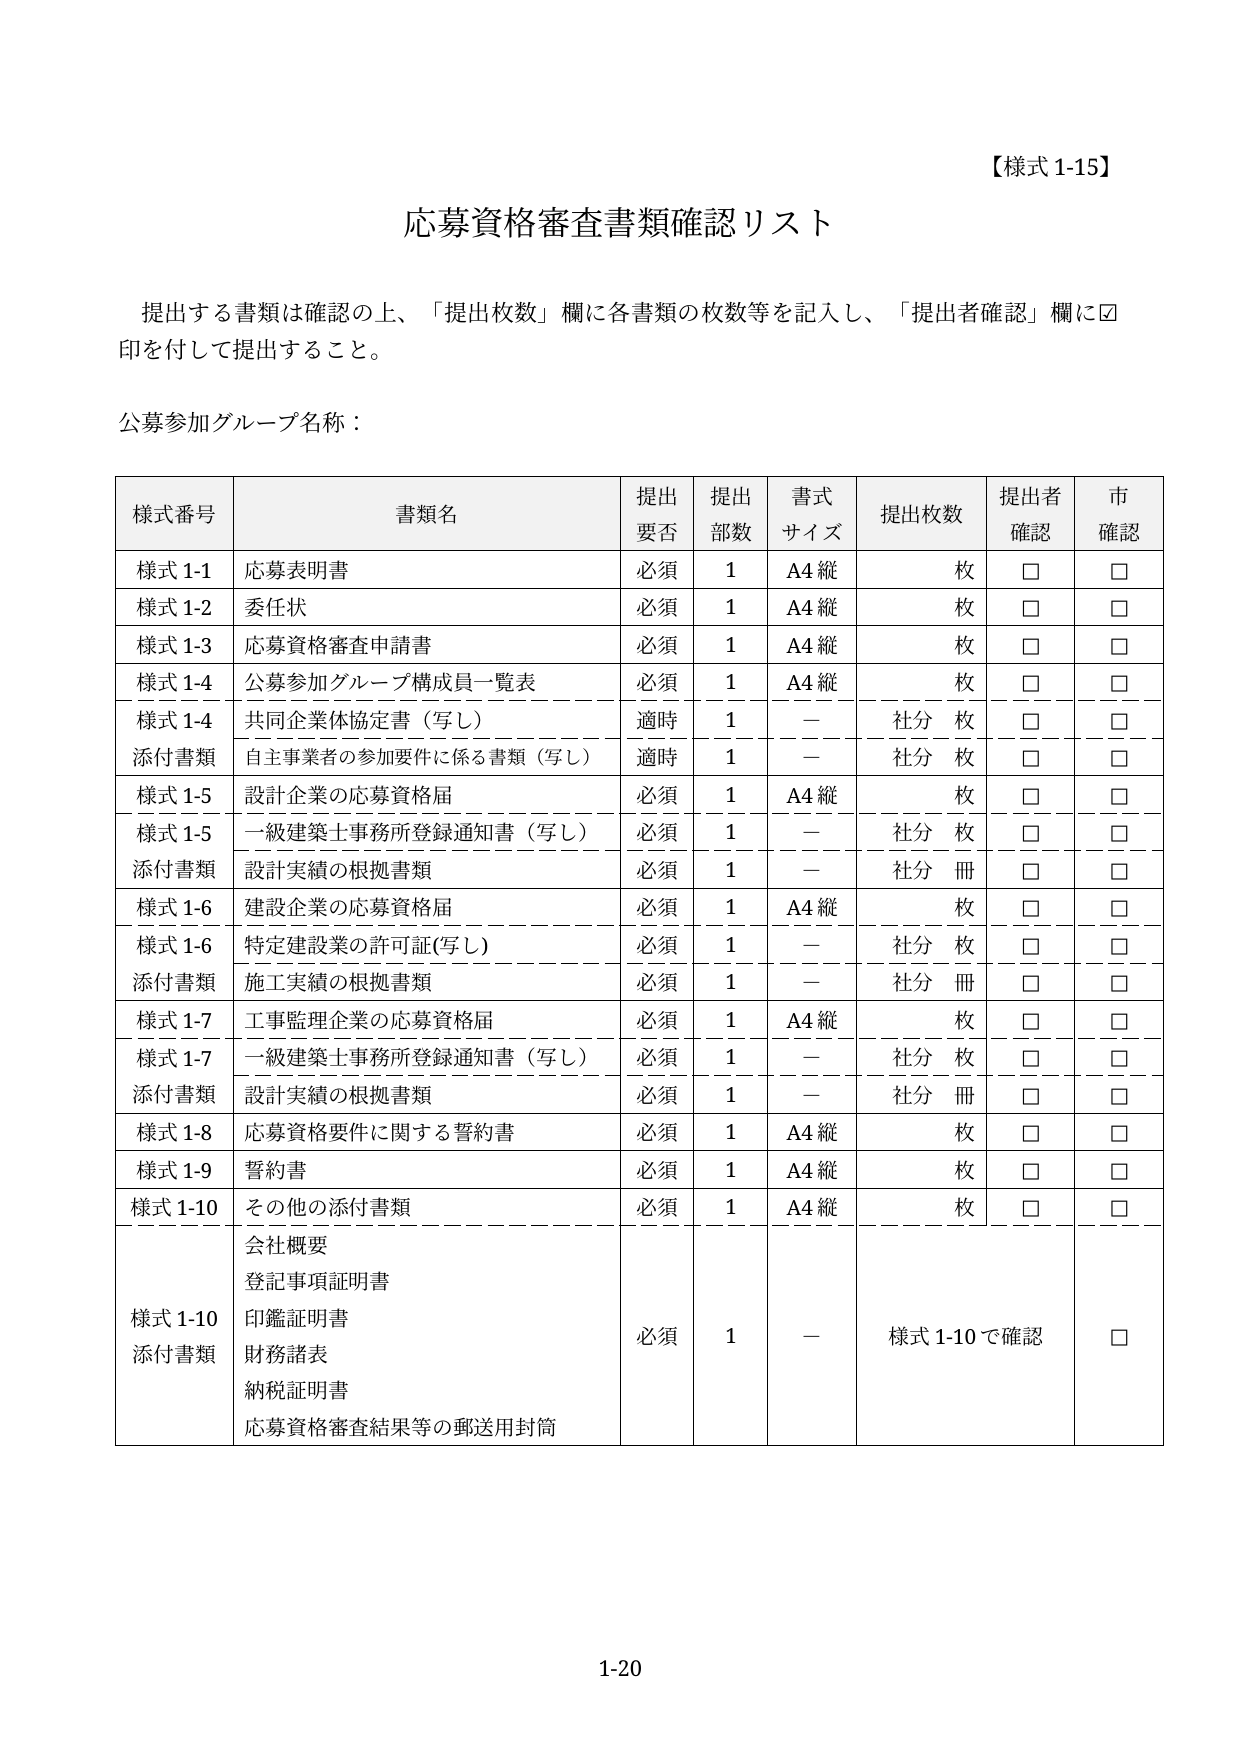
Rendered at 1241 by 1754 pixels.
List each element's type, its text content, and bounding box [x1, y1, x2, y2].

table_cell 設計企業の応募資格届 [234, 776, 620, 812]
table_cell 1 [694, 776, 767, 812]
table_cell 応募資格審査申請書 [234, 626, 620, 662]
table_cell A4縦 [768, 1001, 856, 1037]
table_cell 枚 [857, 626, 986, 662]
table_cell 1 [694, 664, 767, 700]
table_cell 1 [694, 1038, 767, 1075]
table_cell 必須 [621, 1225, 693, 1445]
table_cell 応募表明書 [234, 551, 620, 587]
table_cell □ [1075, 813, 1163, 850]
table_cell 1 [694, 551, 767, 587]
table_cell － [768, 813, 856, 850]
table_header 提出 部数 [694, 477, 767, 550]
table_cell 公募参加グループ構成員一覧表 [234, 664, 620, 700]
table_header 書類名 [234, 477, 620, 550]
table_cell □ [987, 889, 1074, 925]
table_cell □ [987, 738, 1074, 775]
table_cell □ [1075, 626, 1163, 662]
table_cell 応募資格要件に関する誓約書 [234, 1114, 620, 1150]
text 公募参加グループ名称： [118, 403, 1122, 439]
table_cell 枚 [857, 1001, 986, 1037]
table_cell 1 [694, 1225, 767, 1445]
table_cell □ [987, 664, 1074, 700]
table_cell 社分 枚 [857, 1038, 986, 1075]
table_cell － [768, 738, 856, 775]
table_cell □ [1075, 1001, 1163, 1037]
table_header 提出枚数 [857, 477, 986, 550]
table_cell － [768, 1225, 856, 1445]
table_cell 様式1-5 [116, 776, 233, 812]
table_cell 社分 枚 [857, 700, 986, 737]
table_cell 様式1-7 [116, 1001, 233, 1037]
table_cell 誓約書 [234, 1151, 620, 1187]
table_cell 1 [694, 813, 767, 850]
table_cell □ [1075, 1151, 1163, 1187]
table_cell □ [987, 551, 1074, 587]
table_cell 様式1-9 [116, 1151, 233, 1187]
table_cell □ [1075, 1225, 1163, 1445]
table_cell 施工実績の根拠書類 [234, 963, 620, 1000]
table_cell 必須 [621, 963, 693, 1000]
table_cell 様式1-4 添付書類 [116, 700, 233, 775]
table_cell 必須 [621, 1114, 693, 1150]
table_cell A4縦 [768, 664, 856, 700]
table_cell □ [1075, 850, 1163, 887]
table_cell □ [987, 1001, 1074, 1037]
table_header 提出 要否 [621, 477, 693, 550]
table_cell 様式1-4 [116, 664, 233, 700]
table_cell □ [987, 1189, 1074, 1225]
text 【様式1-15】 [118, 148, 1122, 184]
table_cell 1 [694, 589, 767, 625]
table_cell 適時 [621, 738, 693, 775]
table_cell □ [1075, 1075, 1163, 1112]
table_cell 設計実績の根拠書類 [234, 1075, 620, 1112]
table_cell 必須 [621, 551, 693, 587]
table_cell □ [987, 1151, 1074, 1187]
table_cell 必須 [621, 1001, 693, 1037]
table_cell 様式1-5 添付書類 [116, 813, 233, 887]
table_cell A4縦 [768, 1114, 856, 1150]
table_cell 必須 [621, 850, 693, 887]
table_cell その他の添付書類 [234, 1189, 620, 1225]
text 提出する書類は確認の上、「提出枚数」欄に各書類の枚数等を記入し、「提出者確認」欄に☑印を付して提出すること。 [118, 294, 1122, 367]
table_cell － [768, 1038, 856, 1075]
table_cell 社分 枚 [857, 925, 986, 962]
table_cell 枚 [857, 589, 986, 625]
table_cell 会社概要 登記事項証明書 印鑑証明書 財務諸表 納税証明書 応募資格審査結果等の郵送用封筒 [234, 1225, 620, 1445]
table_header 様式番号 [116, 477, 233, 550]
table_cell 建設企業の応募資格届 [234, 889, 620, 925]
table_cell 必須 [621, 1151, 693, 1187]
table_cell 工事監理企業の応募資格届 [234, 1001, 620, 1037]
table_cell 1 [694, 925, 767, 962]
table_cell □ [1075, 1114, 1163, 1150]
table_cell 社分 枚 [857, 813, 986, 850]
table_cell 様式1-3 [116, 626, 233, 662]
table_cell 必須 [621, 813, 693, 850]
table_cell 適時 [621, 700, 693, 737]
table_cell 様式1-10で確認 [857, 1225, 1074, 1445]
table_cell 枚 [857, 776, 986, 812]
table_cell 枚 [857, 889, 986, 925]
table_cell 枚 [857, 1189, 986, 1225]
table_cell 必須 [621, 626, 693, 662]
table_cell A4縦 [768, 589, 856, 625]
table_cell A4縦 [768, 551, 856, 587]
table_cell 枚 [857, 1151, 986, 1187]
table_cell 必須 [621, 776, 693, 812]
table_cell 1 [694, 1001, 767, 1037]
table_cell 1 [694, 850, 767, 887]
table_cell － [768, 1075, 856, 1112]
table_cell A4縦 [768, 626, 856, 662]
table_cell 様式1-10 添付書類 [116, 1225, 233, 1445]
table_cell 設計実績の根拠書類 [234, 850, 620, 887]
table_header 書式 サイズ [768, 477, 856, 550]
table_cell A4縦 [768, 1151, 856, 1187]
table_cell 1 [694, 889, 767, 925]
table_cell 1 [694, 1151, 767, 1187]
table_cell 必須 [621, 889, 693, 925]
table_cell 様式1-8 [116, 1114, 233, 1150]
table_cell 社分 枚 [857, 738, 986, 775]
table_cell 1 [694, 963, 767, 1000]
table_cell □ [987, 589, 1074, 625]
table_cell 1 [694, 700, 767, 737]
table_cell □ [1075, 589, 1163, 625]
table_cell □ [987, 963, 1074, 1000]
table_cell 必須 [621, 664, 693, 700]
table_cell － [768, 925, 856, 962]
table_cell 社分 冊 [857, 963, 986, 1000]
table_cell □ [987, 1114, 1074, 1150]
table_cell 社分 冊 [857, 1075, 986, 1112]
table_cell 必須 [621, 1038, 693, 1075]
table_header 提出者 確認 [987, 477, 1074, 550]
table_cell 自主事業者の参加要件に係る書類（写し） [234, 738, 620, 775]
table_cell － [768, 850, 856, 887]
table_cell □ [1075, 1189, 1163, 1225]
table_cell A4縦 [768, 776, 856, 812]
table_cell － [768, 700, 856, 737]
table_cell □ [1075, 738, 1163, 775]
table_cell 必須 [621, 1075, 693, 1112]
table_cell － [768, 963, 856, 1000]
table_cell □ [1075, 776, 1163, 812]
table_cell 1 [694, 1189, 767, 1225]
table_cell □ [987, 925, 1074, 962]
table_cell □ [1075, 963, 1163, 1000]
table_cell 必須 [621, 925, 693, 962]
table_cell 一級建築士事務所登録通知書（写し） [234, 813, 620, 850]
table_cell 一級建築士事務所登録通知書（写し） [234, 1038, 620, 1075]
table_cell □ [1075, 664, 1163, 700]
table_cell A4縦 [768, 1189, 856, 1225]
table_cell A4縦 [768, 889, 856, 925]
table_header 市 確認 [1075, 477, 1163, 550]
table_cell 枚 [857, 551, 986, 587]
table_cell 1 [694, 626, 767, 662]
table_cell □ [987, 776, 1074, 812]
table_cell □ [987, 626, 1074, 662]
table_cell □ [987, 1038, 1074, 1075]
table_cell 1 [694, 1114, 767, 1150]
table_cell 枚 [857, 1114, 986, 1150]
table_cell 委任状 [234, 589, 620, 625]
table_cell 様式1-2 [116, 589, 233, 625]
table_cell 枚 [857, 664, 986, 700]
table_cell □ [987, 700, 1074, 737]
table_cell 必須 [621, 589, 693, 625]
table_cell 1 [694, 1075, 767, 1112]
table_cell □ [987, 813, 1074, 850]
table_cell □ [987, 1075, 1074, 1112]
table_cell □ [1075, 925, 1163, 962]
table_cell □ [1075, 700, 1163, 737]
table_cell 1 [694, 738, 767, 775]
table_cell 様式1-6 添付書類 [116, 925, 233, 1000]
table_cell 社分 冊 [857, 850, 986, 887]
table_cell 様式1-7 添付書類 [116, 1038, 233, 1112]
table_cell 様式1-6 [116, 889, 233, 925]
table_cell 様式1-10 [116, 1189, 233, 1225]
table_cell □ [1075, 1038, 1163, 1075]
table_cell □ [987, 850, 1074, 887]
table_cell 特定建設業の許可証(写し) [234, 925, 620, 962]
table_cell 様式1-1 [116, 551, 233, 587]
title 応募資格審査書類確認リスト [118, 184, 1122, 257]
table_cell 共同企業体協定書（写し） [234, 700, 620, 737]
table_cell □ [1075, 551, 1163, 587]
table_cell □ [1075, 889, 1163, 925]
table_cell 必須 [621, 1189, 693, 1225]
